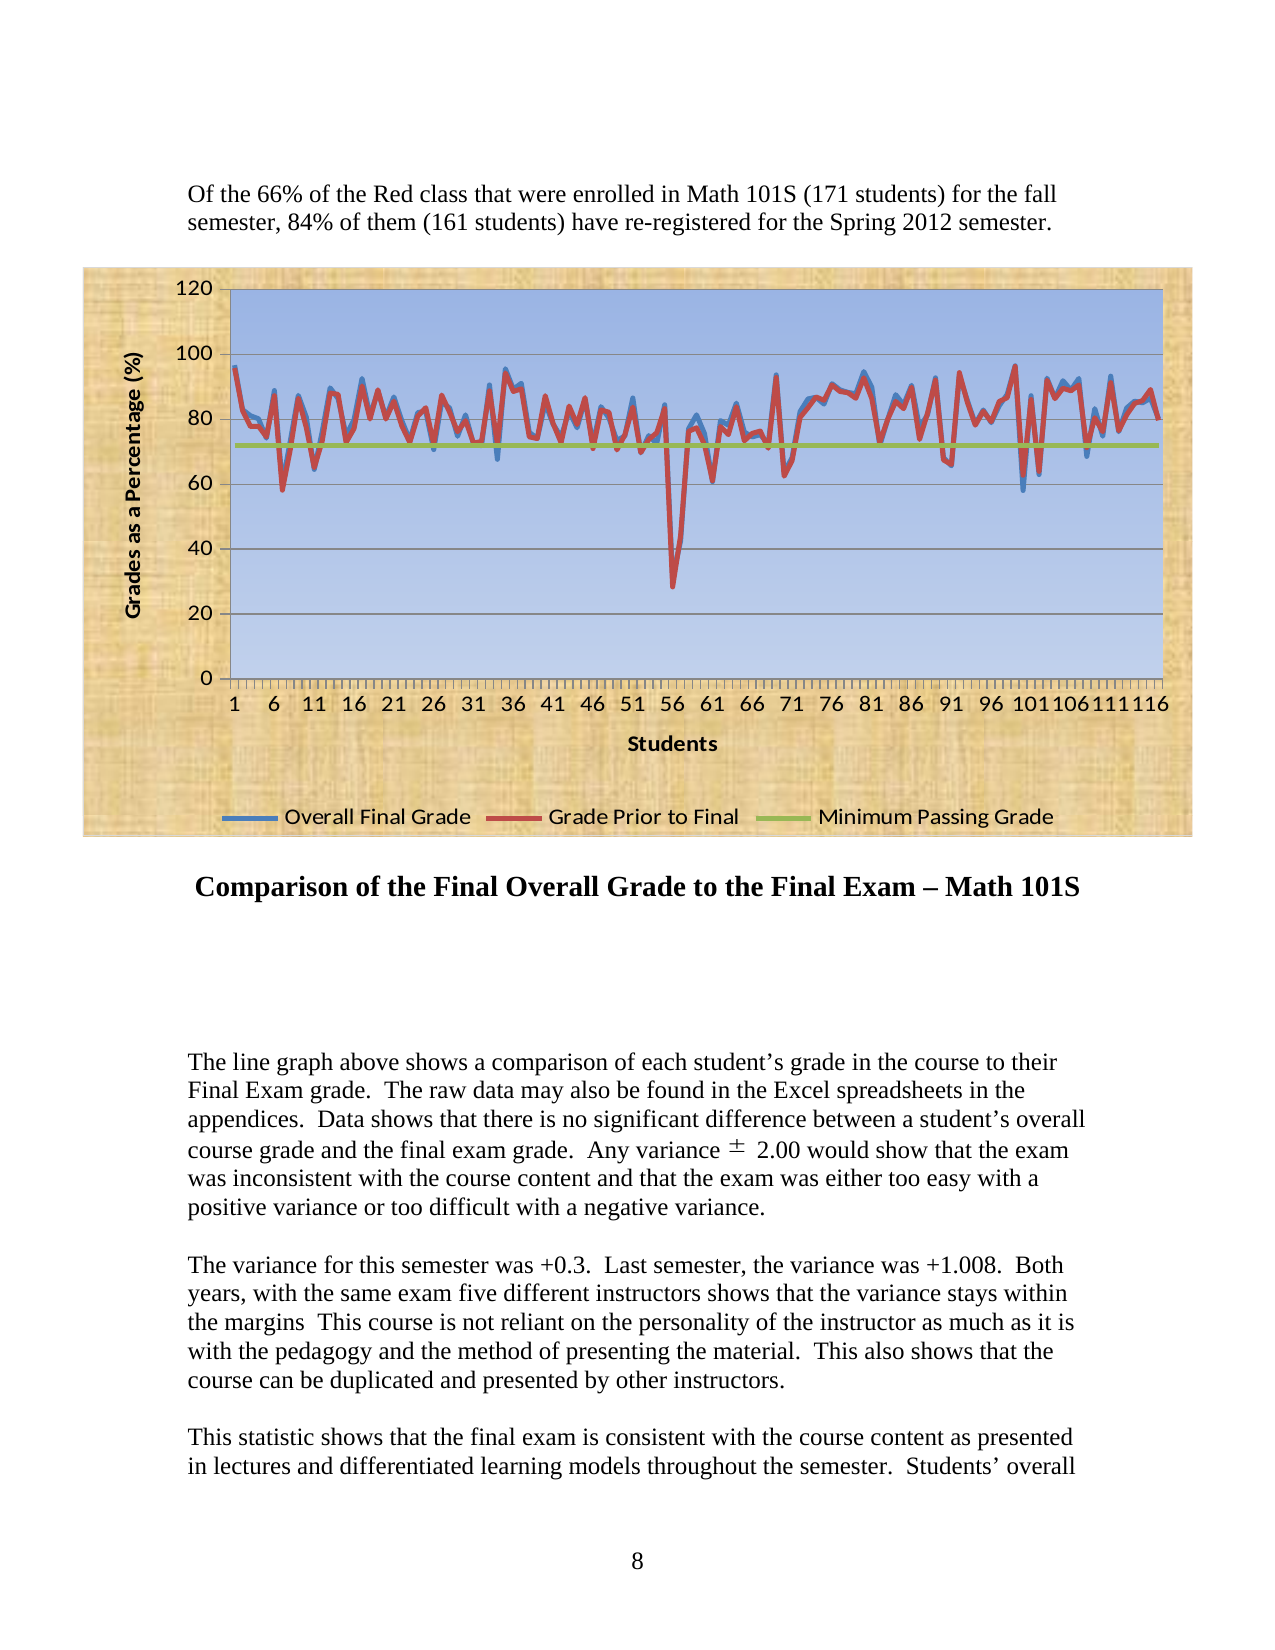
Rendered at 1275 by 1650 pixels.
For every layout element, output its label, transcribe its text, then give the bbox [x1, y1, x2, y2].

picture [84, 268, 1192, 835]
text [187, 1422, 1087, 1480]
text Comparison of the Final Overall Grade to the Final Exam – Math 101S [187, 869, 1087, 903]
text The variance for this semester was +0.3. Last semester, the variance was +1.008. Both years, with the same exam five different instructors shows that the variance stays within the margins This course is not reliant on the personality of the instructor as much as it is with the pedagogy and the method of presenting the material. This also shows that the course can be duplicated and presented by other instructors. [187, 1250, 1087, 1393]
text Of the 66% of the Red class that were enrolled in Math 101S (171 students) for the fall semester, 84% of them (161 students) have re-registered for the Spring 2012 semester. [187, 179, 1087, 236]
text The line graph above shows a comparison of each student’s grade in the course to their Final Exam grade. The raw data may also be found in the Excel spreadsheets in the appendices. Data shows that there is no significant difference between a student’s overall course grade and the final exam grade. Any variance 2.00 would show that the exam was inconsistent with the course content and that the exam was either too easy with a positive variance or too difficult with a negative variance. [187, 1047, 1087, 1221]
